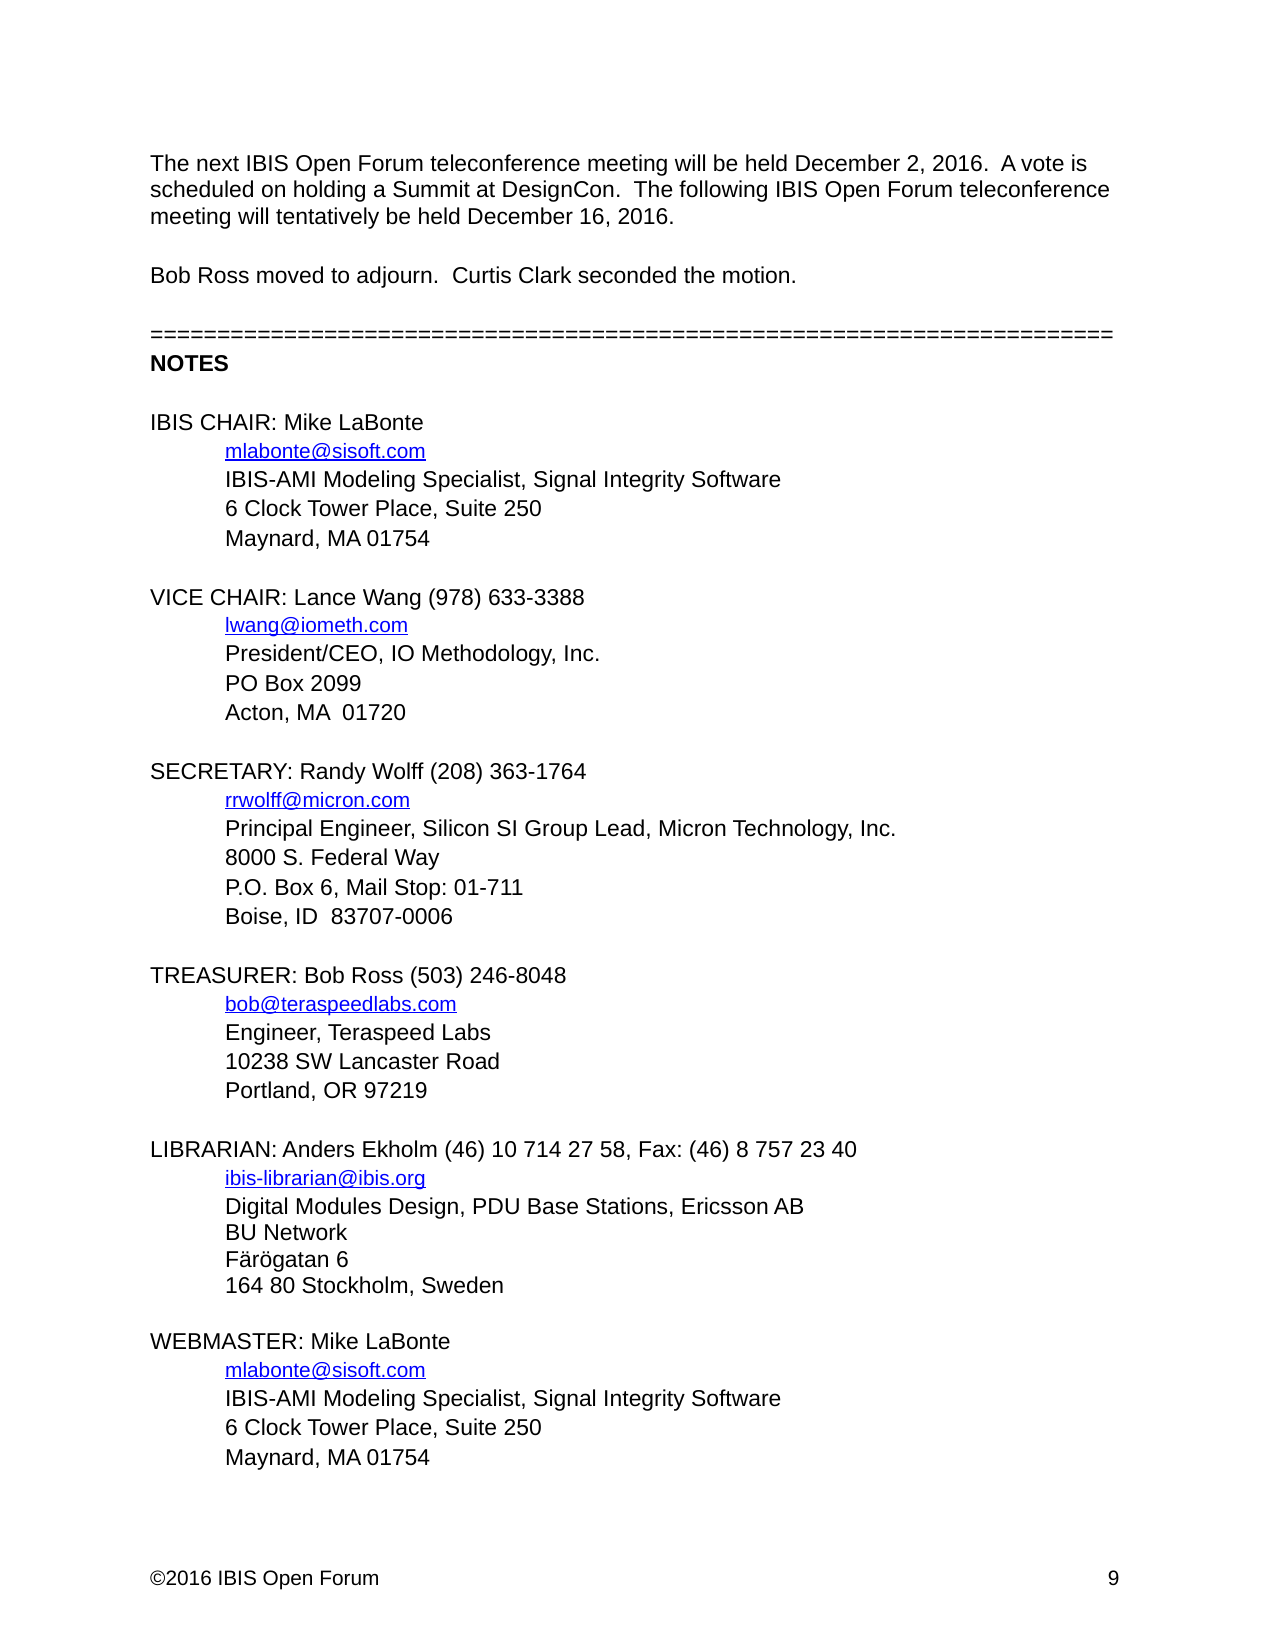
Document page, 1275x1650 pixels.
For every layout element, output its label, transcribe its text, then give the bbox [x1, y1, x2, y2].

text Färögatan 6 [150, 1246, 1125, 1272]
text Maynard, MA 01754 [150, 1443, 1124, 1470]
text IBIS-AMI Modeling Specialist, Signal Integrity Software [150, 1384, 1124, 1411]
text 8000 S. Federal Way [150, 844, 1124, 870]
text lwang@iometh.com [150, 613, 1124, 637]
text mlabonte@sisoft.com [150, 1357, 1124, 1381]
text NOTES [150, 350, 1124, 376]
text LIBRARIAN: Anders Ekholm (46) 10 714 27 58, Fax: (46) 8 757 23 40 [150, 1136, 1124, 1163]
text Maynard, MA 01754 [150, 524, 1124, 551]
text Boise, ID 83707-0006 [150, 903, 1124, 929]
text Acton, MA 01720 [150, 699, 1124, 725]
text rrwolff@micron.com [150, 787, 1124, 811]
text TREASURER: Bob Ross (503) 246-8048 [150, 962, 1124, 988]
text Engineer, Teraspeed Labs [150, 1018, 1124, 1045]
text Digital Modules Design, PDU Base Stations, Ericsson AB [150, 1193, 1125, 1219]
text 164 80 Stockholm, Sweden [150, 1272, 1125, 1298]
text IBIS-AMI Modeling Specialist, Signal Integrity Software [150, 466, 1124, 492]
text bob@teraspeedlabs.com [150, 991, 1124, 1015]
text mlabonte@sisoft.com [150, 438, 1124, 462]
text SECRETARY: Randy Wolff (208) 363-1764 [150, 758, 1124, 784]
text President/CEO, IO Methodology, Inc. [150, 640, 1124, 666]
text IBIS CHAIR: Mike LaBonte [150, 409, 1124, 435]
text P.O. Box 6, Mail Stop: 01-711 [150, 873, 1124, 900]
text WEBMASTER: Mike LaBonte [150, 1328, 1124, 1354]
text The next IBIS Open Forum teleconference meeting will be held December 2, 2016. A vote is scheduled on holding a Summit at DesignCon. The following IBIS Open Forum teleconference meeting will tentatively be held December 16, 2016. [150, 150, 1124, 229]
text BU Network [150, 1219, 1125, 1246]
text VICE CHAIR: Lance Wang (978) 633-3388 [150, 583, 1124, 610]
text PO Box 2099 [150, 669, 1124, 696]
text 10238 SW Lancaster Road [150, 1048, 1124, 1074]
text 6 Clock Tower Place, Suite 250 [150, 495, 1124, 521]
text 6 Clock Tower Place, Suite 250 [150, 1414, 1124, 1440]
text Principal Engineer, Silicon SI Group Lead, Micron Technology, Inc. [150, 814, 1124, 841]
text Portland, OR 97219 [150, 1077, 1124, 1104]
text Bob Ross moved to adjourn. Curtis Clark seconded the motion. [150, 262, 1124, 288]
text ======================================================================== [150, 321, 1124, 347]
text ibis-librarian@ibis.org [150, 1166, 1124, 1190]
